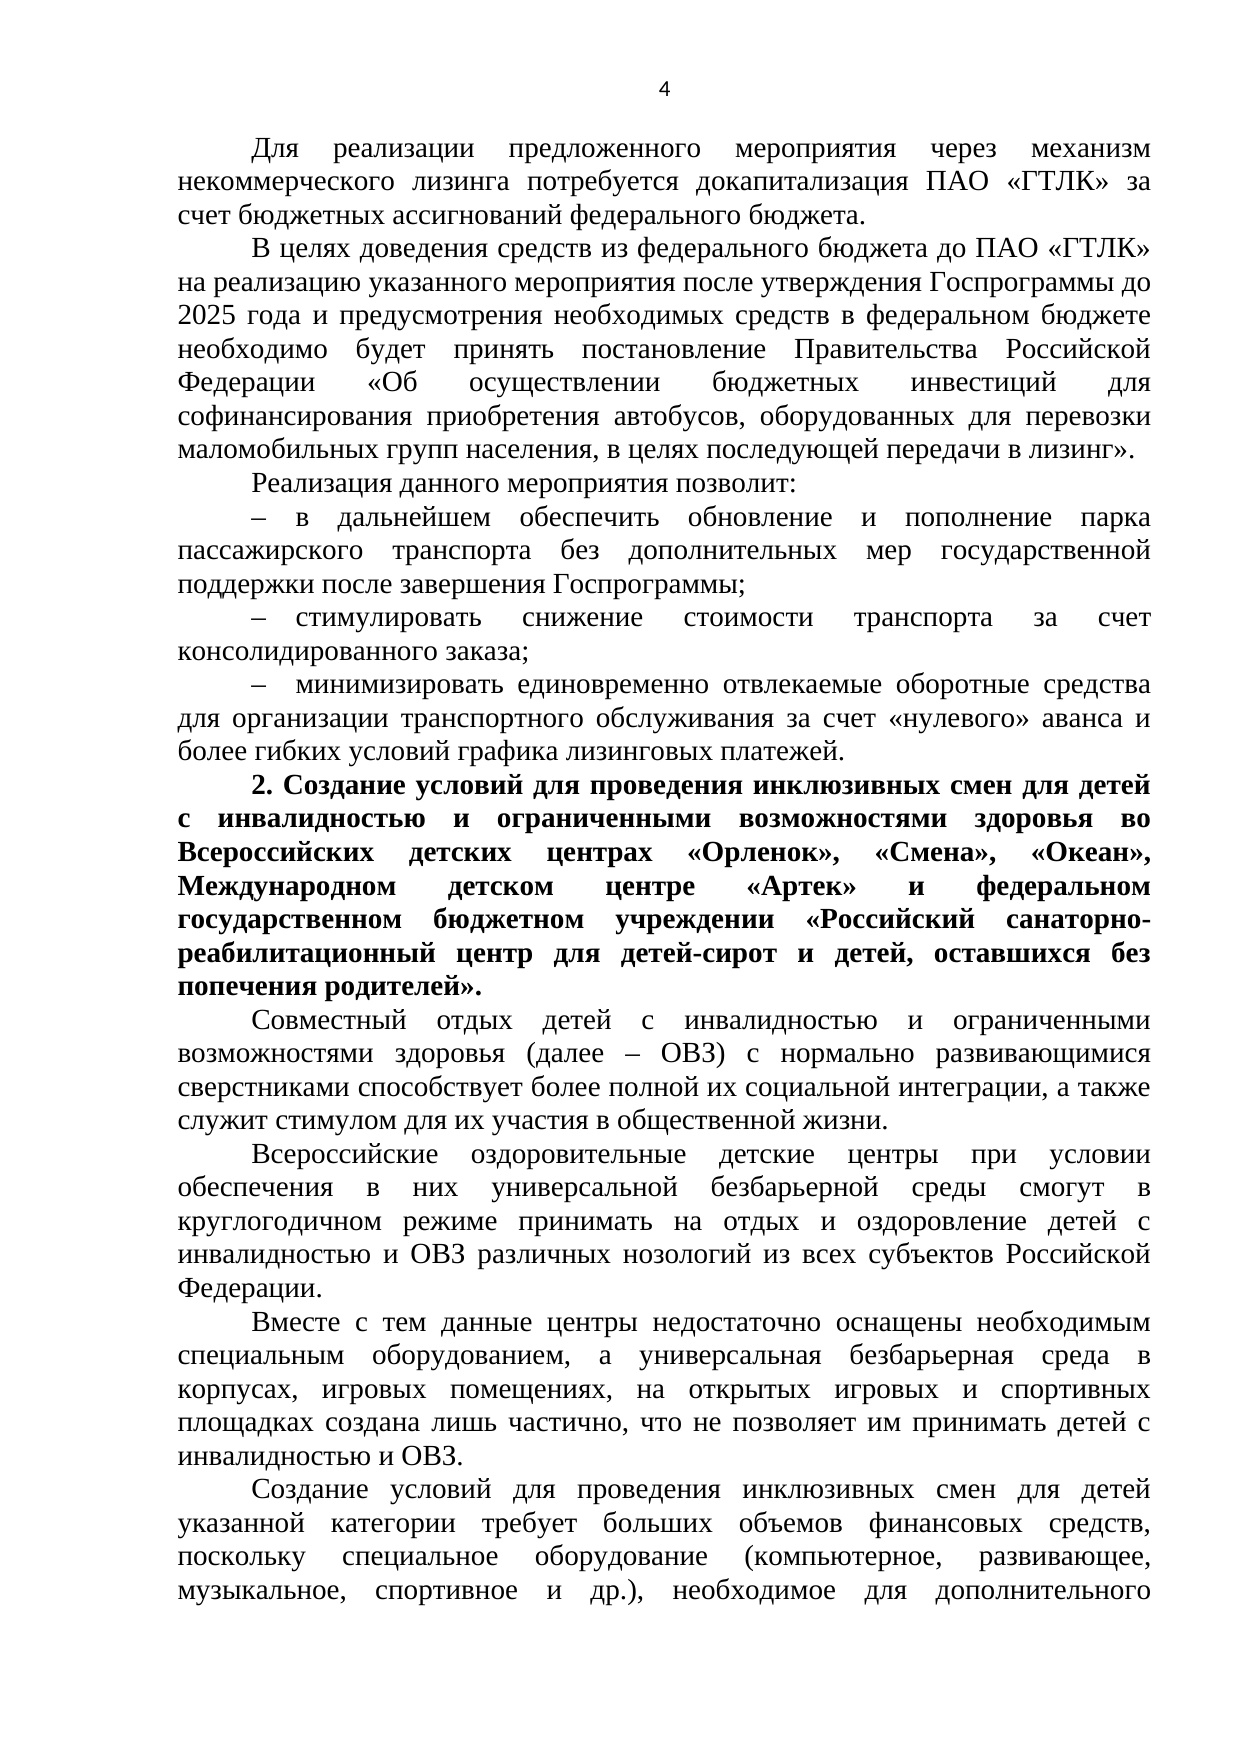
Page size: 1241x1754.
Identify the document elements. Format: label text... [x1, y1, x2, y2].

text Всероссийские оздоровительные детские центры при условии обеспечения в них универсальной безбарьерной среды смогут в круглогодичном режиме принимать на отдых и оздоровление детей с инвалидностью и ОВЗ различных нозологий из всех субъектов Российской Федерации. [177, 1136, 1152, 1304]
text Совместный отдых детей с инвалидностью и ограниченными возможностями здоровья (далее – ОВЗ) с нормально развивающимися сверстниками способствует более полной их социальной интеграции, а также служит стимулом для их участия в общественной жизни. [177, 1002, 1152, 1136]
text Для реализации предложенного мероприятия через механизм некоммерческого лизинга потребуется докапитализация ПАО «ГТЛК» за счет бюджетных ассигнований федерального бюджета. [177, 130, 1152, 230]
text – стимулировать снижение стоимости транспорта за счет консолидированного заказа; [177, 599, 1152, 666]
text – минимизировать единовременно отвлекаемые оборотные средства для организации транспортного обслуживания за счет «нулевого» аванса и более гибких условий графика лизинговых платежей. [177, 666, 1152, 767]
text Реализация данного мероприятия позволит: [177, 465, 1152, 499]
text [177, 1471, 1152, 1606]
text В целях доведения средств из федерального бюджета до ПАО «ГТЛК» на реализацию указанного мероприятия после утверждения Госпрограммы до 2025 года и предусмотрения необходимых средств в федеральном бюджете необходимо будет принять постановление Правительства Российской Федерации «Об осуществлении бюджетных инвестиций для софинансирования приобретения автобусов, оборудованных для перевозки маломобильных групп населения, в целях последующей передачи в лизинг». [177, 230, 1152, 465]
text 2. Создание условий для проведения инклюзивных смен для детей с инвалидностью и ограниченными возможностями здоровья во Всероссийских детских центрах «Орленок», «Смена», «Океан», Международном детском центре «Артек» и федеральном государственном бюджетном учреждении «Российский санаторно-реабилитационный центр для детей-сирот и детей, оставшихся без попечения родителей». [177, 767, 1152, 1002]
text – в дальнейшем обеспечить обновление и пополнение парка пассажирского транспорта без дополнительных мер государственной поддержки после завершения Госпрограммы; [177, 499, 1152, 599]
text Вместе с тем данные центры недостаточно оснащены необходимым специальным оборудованием, а универсальная безбарьерная среда в корпусах, игровых помещениях, на открытых игровых и спортивных площадках создана лишь частично, что не позволяет им принимать детей с инвалидностью и ОВЗ. [177, 1304, 1152, 1471]
